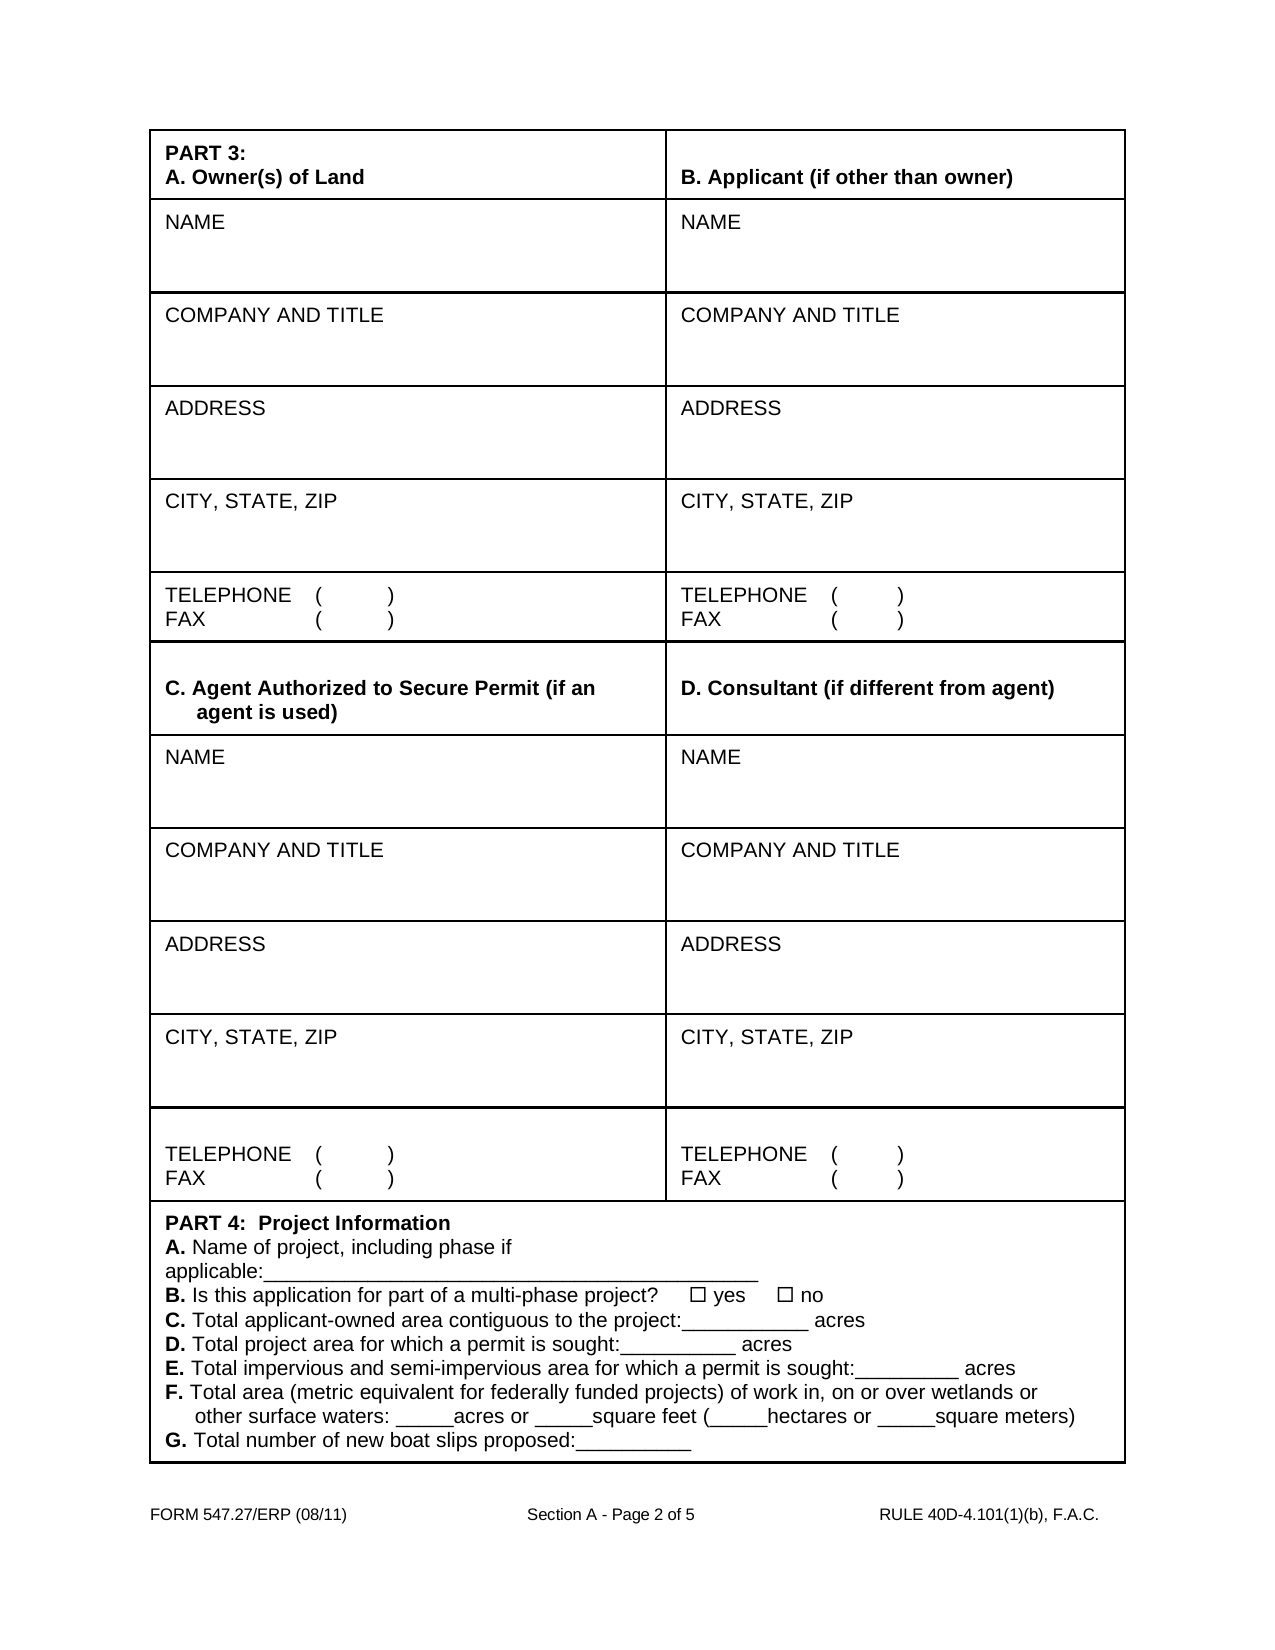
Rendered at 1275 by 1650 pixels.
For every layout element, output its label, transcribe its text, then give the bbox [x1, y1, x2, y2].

table_cell NAME [151, 200, 665, 291]
table_cell CITY, STATE, ZIP [667, 1015, 1124, 1106]
table_cell D. Consultant (if different from agent) [667, 643, 1124, 733]
table_cell NAME [667, 736, 1124, 827]
table_cell CITY, STATE, ZIP [151, 1015, 665, 1106]
table_cell ADDRESS [667, 387, 1124, 478]
table_cell TELEPHONE ( ) FAX ( ) [151, 1109, 665, 1200]
table_cell CITY, STATE, ZIP [667, 480, 1124, 571]
table_cell COMPANY AND TITLE [151, 294, 665, 385]
table_cell TELEPHONE ( ) FAX ( ) [151, 573, 665, 640]
table_cell COMPANY AND TITLE [151, 829, 665, 920]
table_header PART 3: A. Owner(s) of Land [151, 131, 665, 198]
table_header B. Applicant (if other than owner) [667, 131, 1124, 198]
table_cell CITY, STATE, ZIP [151, 480, 665, 571]
table_cell ADDRESS [151, 387, 665, 478]
table_cell TELEPHONE ( ) FAX ( ) [667, 1109, 1124, 1200]
table_cell ADDRESS [667, 922, 1124, 1013]
table_cell NAME [151, 736, 665, 827]
table_cell ADDRESS [151, 922, 665, 1013]
table_cell C. Agent Authorized to Secure Permit (if an agent is used) [151, 643, 665, 733]
table_cell NAME [667, 200, 1124, 291]
table_cell COMPANY AND TITLE [667, 294, 1124, 385]
table_cell TELEPHONE ( ) FAX ( ) [667, 573, 1124, 640]
table_cell PART 4: Project Information A. Name of project, including phase if applicable:___________________________________________ B. Is this application for part of a multi-phase project? yes no C. Total applicant-owned area contiguous to the project:___________ acres D. Total project area for which a permit is sought:__________ acres E. Total impervious and semi-impervious area for which a permit is sought:_________ acres F. Total area (metric equivalent for federally funded projects) of work in, on or over wetlands or other surface waters: _____acres or _____square feet (_____hectares or _____square meters) G. Total number of new boat slips proposed:__________ [151, 1202, 1124, 1461]
table_cell COMPANY AND TITLE [667, 829, 1124, 920]
text FORM 547.27/ERP (08/11) Section A - Page 2 of 5 RULE 40D-4.101(1)(b), F.A.C. [150, 1505, 1125, 1524]
